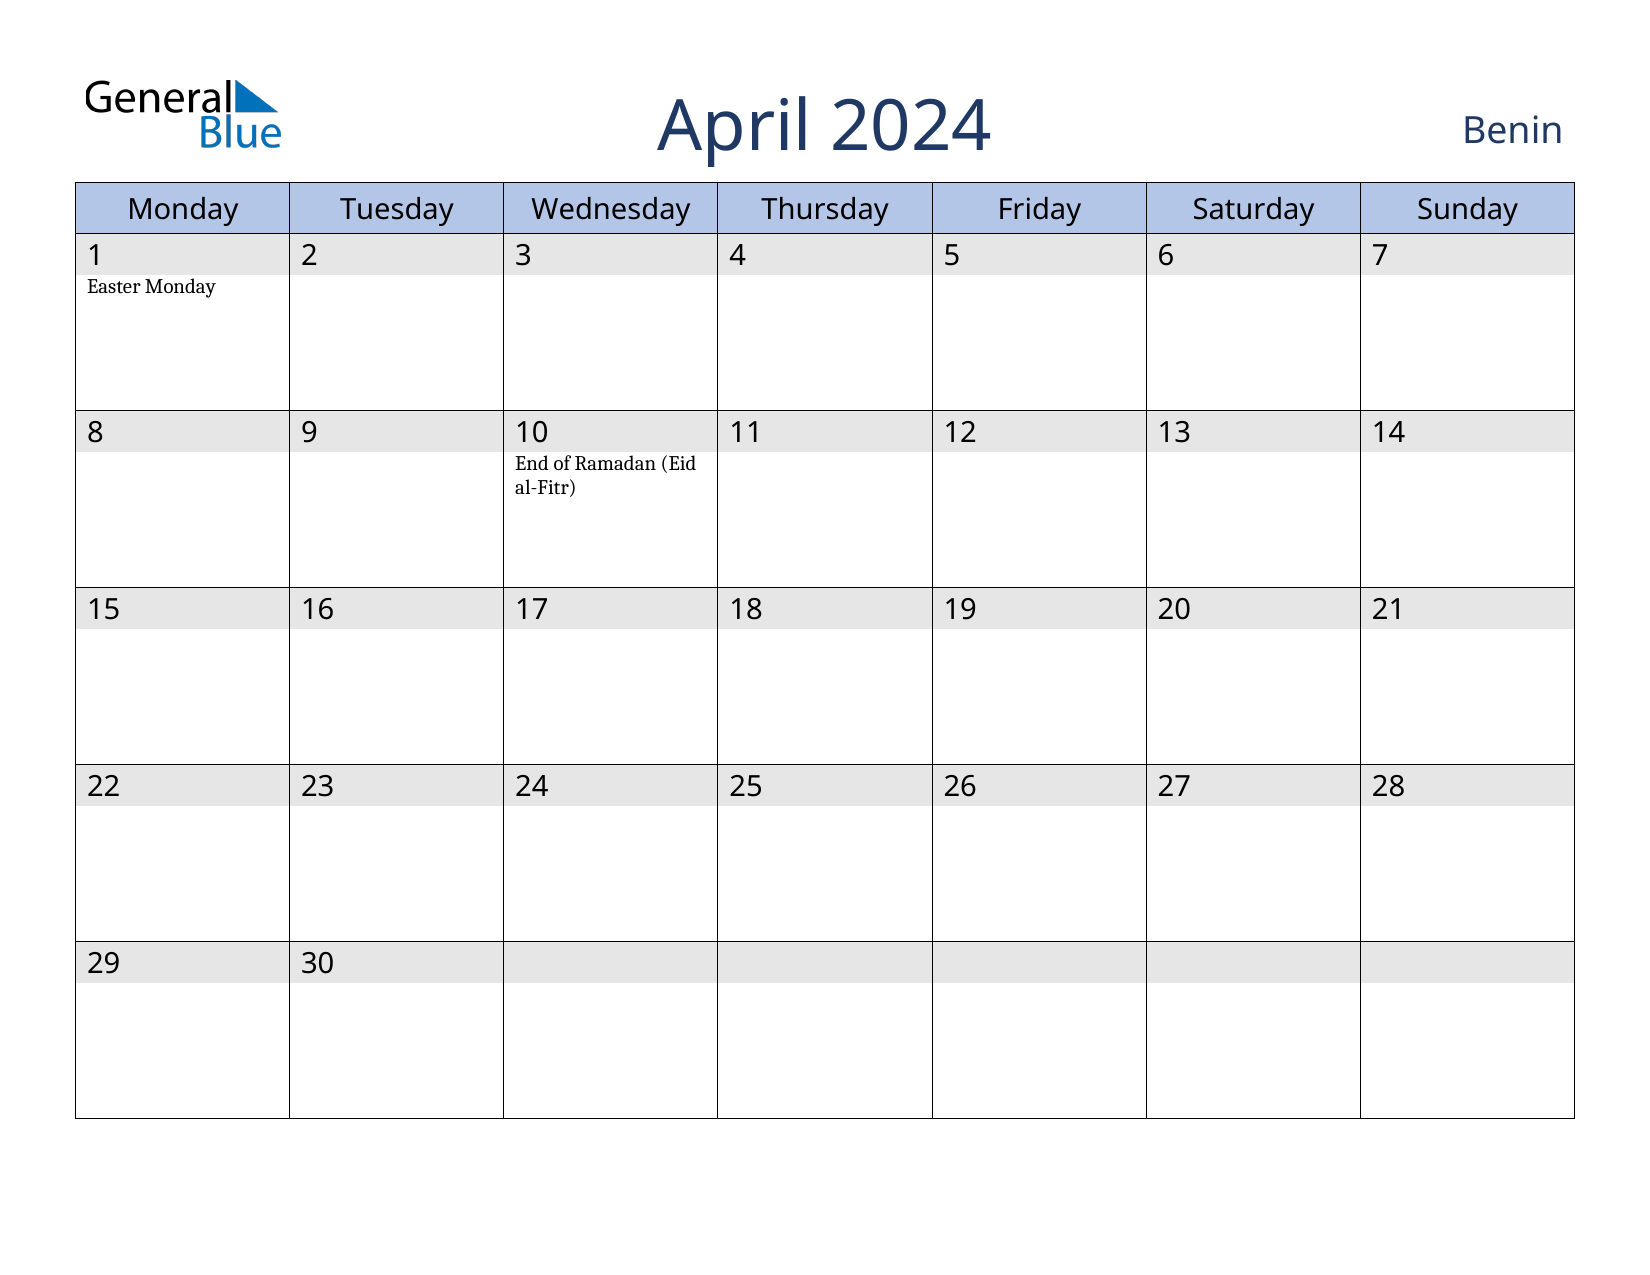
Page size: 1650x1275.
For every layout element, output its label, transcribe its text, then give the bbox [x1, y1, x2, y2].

table_cell 26 [933, 765, 1146, 806]
table_cell 25 [718, 765, 932, 806]
table_cell 17 [504, 588, 717, 629]
table_cell [933, 452, 1146, 587]
table_cell [1361, 806, 1574, 941]
table_cell [718, 275, 932, 410]
table_cell [933, 806, 1146, 941]
table_cell [504, 629, 717, 764]
table_header [76, 75, 503, 182]
table_cell [933, 629, 1146, 764]
table_cell 22 [76, 765, 289, 806]
table_cell [504, 983, 717, 1118]
table_cell [933, 983, 1146, 1118]
table_cell 7 [1361, 234, 1574, 275]
table_cell [1147, 275, 1360, 410]
table_cell Friday [933, 183, 1146, 233]
table_cell [1147, 983, 1360, 1118]
table_cell [718, 452, 932, 587]
table_cell Wednesday [504, 183, 717, 233]
table_cell [504, 275, 717, 410]
table_cell [1361, 983, 1574, 1118]
table_cell 1 [76, 234, 289, 275]
table_cell 15 [76, 588, 289, 629]
table_cell 12 [933, 411, 1146, 452]
table_cell 8 [76, 411, 289, 452]
table_cell Easter Monday [76, 275, 289, 410]
table_cell [76, 629, 289, 764]
table_cell Monday [76, 183, 289, 233]
table_cell Sunday [1361, 183, 1574, 233]
table_cell [290, 983, 503, 1118]
table_cell [1361, 275, 1574, 410]
table_cell [76, 452, 289, 587]
table_cell 21 [1361, 588, 1574, 629]
table_cell 4 [718, 234, 932, 275]
table_cell 9 [290, 411, 503, 452]
table_header Benin [1146, 75, 1574, 182]
table_cell 2 [290, 234, 503, 275]
table_cell 14 [1361, 411, 1574, 452]
table_cell 24 [504, 765, 717, 806]
table_cell [1147, 942, 1360, 983]
table_cell 20 [1147, 588, 1360, 629]
table_cell [933, 942, 1146, 983]
table_cell [718, 806, 932, 941]
table_cell [76, 983, 289, 1118]
table_cell [290, 275, 503, 410]
table_cell [504, 806, 717, 941]
table_cell 30 [290, 942, 503, 983]
table_cell [76, 806, 289, 941]
table_cell 28 [1361, 765, 1574, 806]
table_cell 6 [1147, 234, 1360, 275]
table_cell 11 [718, 411, 932, 452]
table_cell 27 [1147, 765, 1360, 806]
table_cell [1361, 629, 1574, 764]
table_cell 3 [504, 234, 717, 275]
table_cell 10 [504, 411, 717, 452]
table_cell Tuesday [290, 183, 503, 233]
table_cell [718, 629, 932, 764]
picture [86, 80, 281, 148]
table_cell 29 [76, 942, 289, 983]
table_cell 13 [1147, 411, 1360, 452]
table_cell [1361, 942, 1574, 983]
table_cell [1147, 629, 1360, 764]
table_cell [1147, 452, 1360, 587]
table_cell [1361, 452, 1574, 587]
table_cell 23 [290, 765, 503, 806]
table_cell 5 [933, 234, 1146, 275]
table_cell [290, 629, 503, 764]
table_cell Thursday [718, 183, 932, 233]
table_cell End of Ramadan (Eid al-Fitr) [504, 452, 717, 587]
table_cell [504, 942, 717, 983]
table_cell 19 [933, 588, 1146, 629]
table_cell [1147, 806, 1360, 941]
table_cell [933, 275, 1146, 410]
table_cell [290, 806, 503, 941]
table_cell Saturday [1147, 183, 1360, 233]
table_header April 2024 [504, 75, 1146, 182]
table_cell [718, 983, 932, 1118]
table_cell [718, 942, 932, 983]
table_cell 16 [290, 588, 503, 629]
table_cell 18 [718, 588, 932, 629]
table_cell [290, 452, 503, 587]
